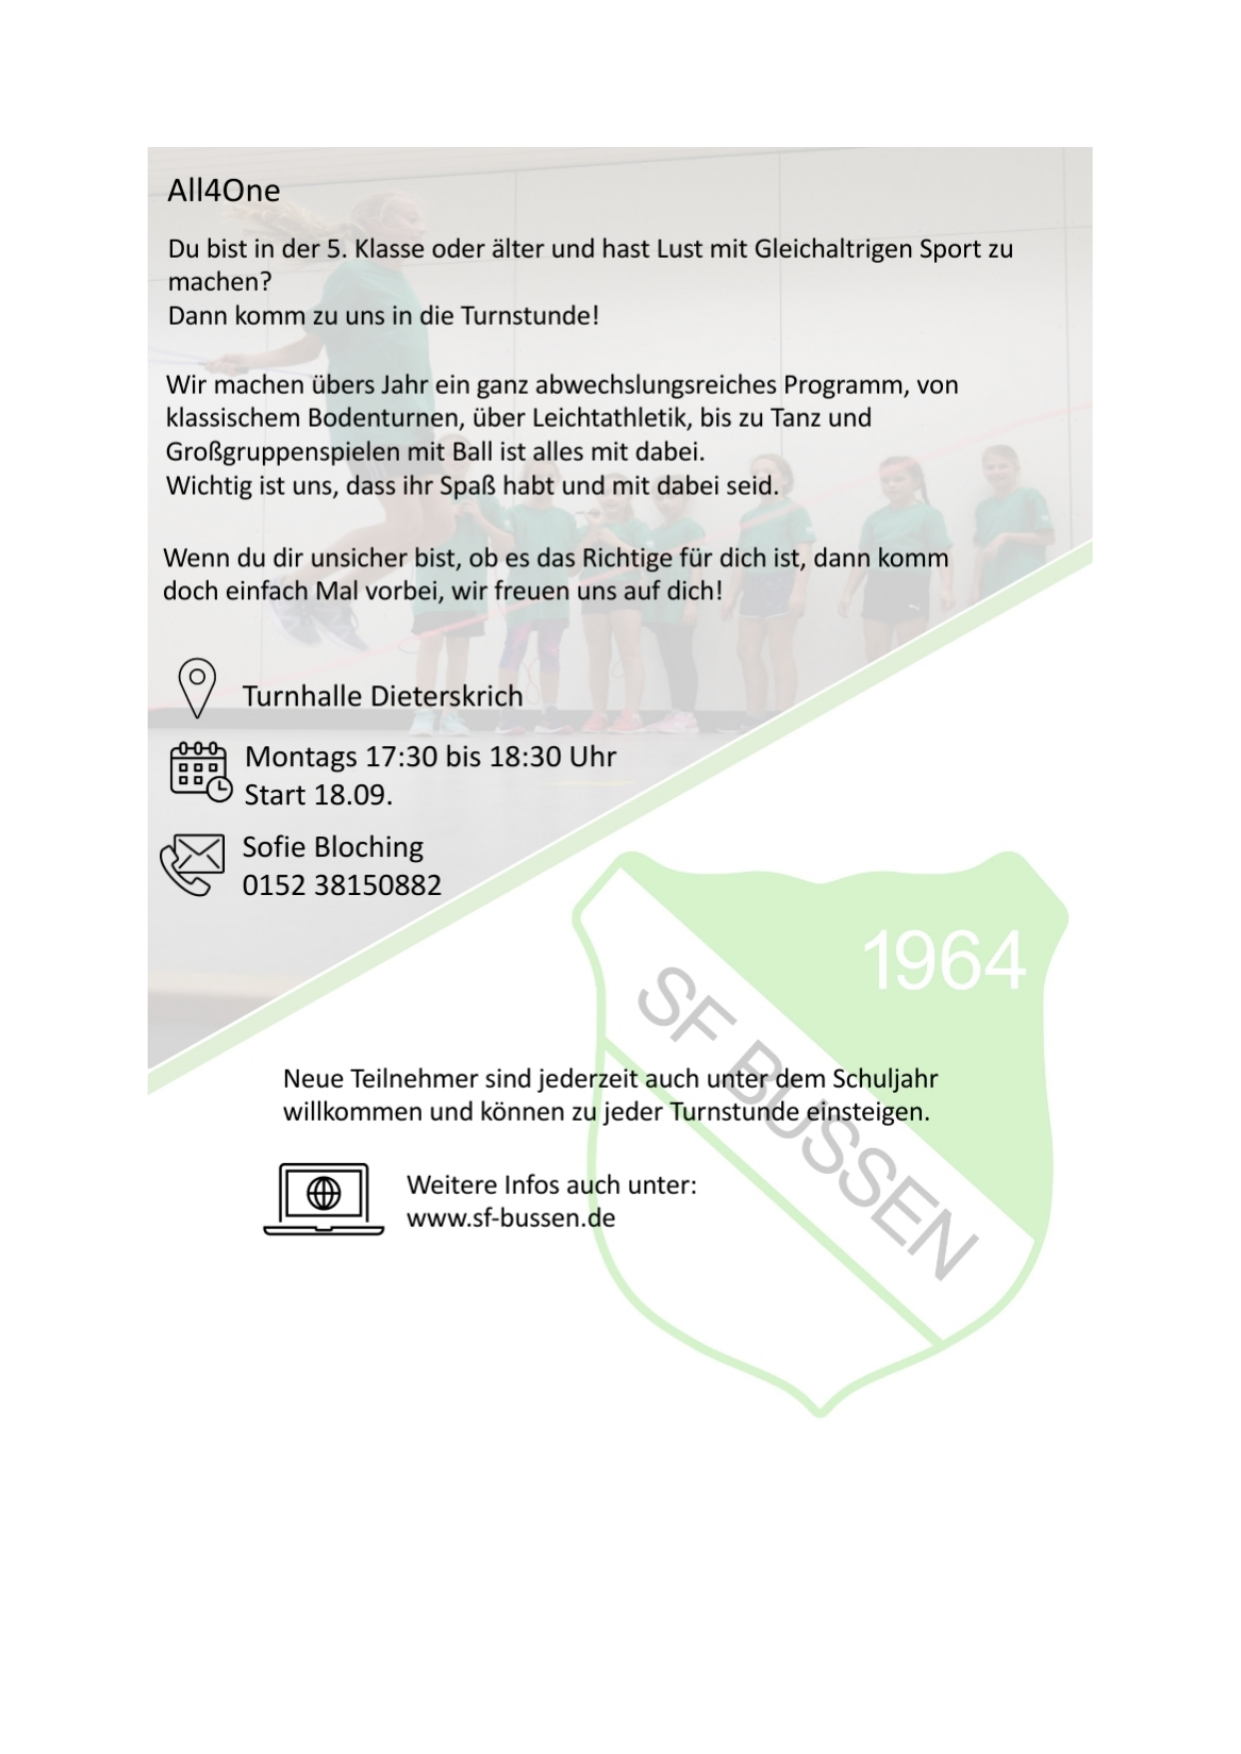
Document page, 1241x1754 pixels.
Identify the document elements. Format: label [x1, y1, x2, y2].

picture [147, 147, 1093, 1443]
